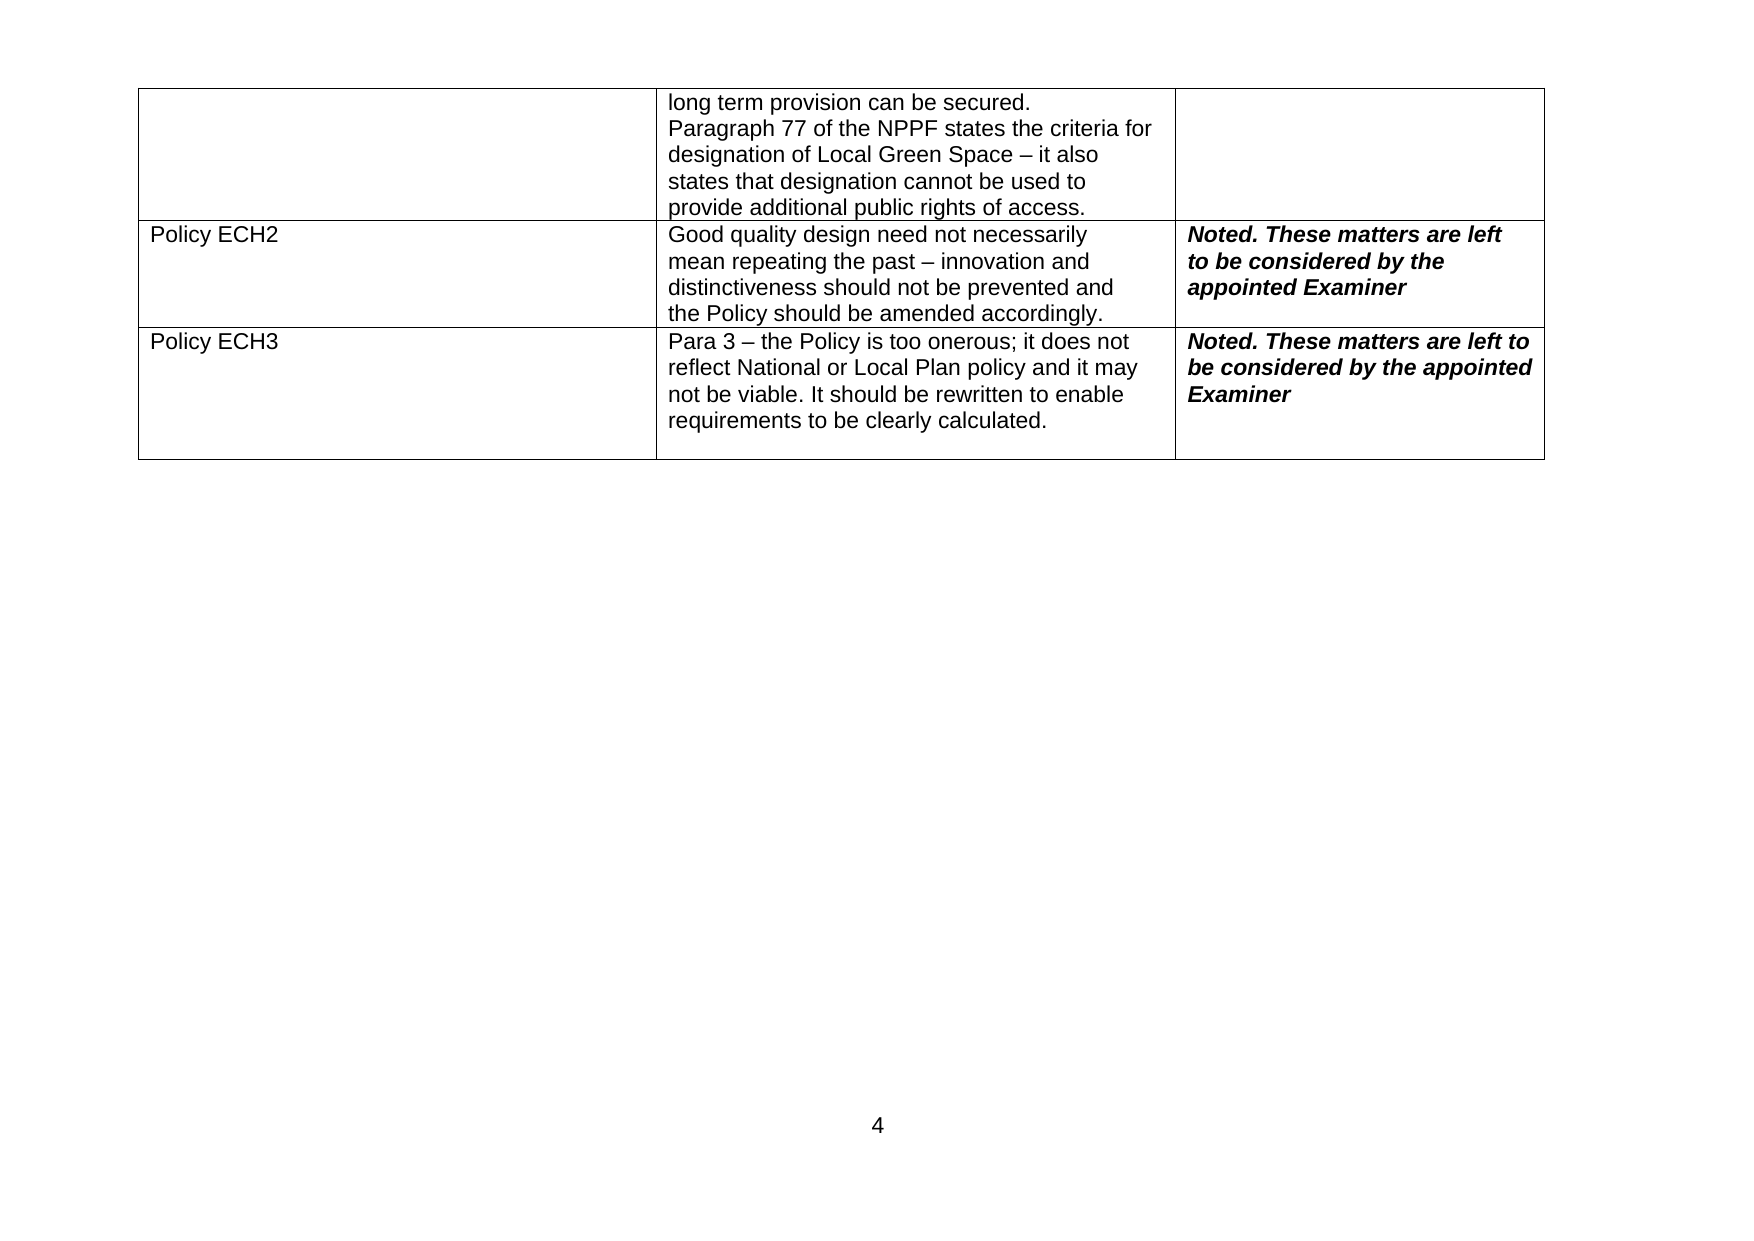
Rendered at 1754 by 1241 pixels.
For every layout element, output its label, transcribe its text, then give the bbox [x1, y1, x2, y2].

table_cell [657, 89, 1175, 220]
table_cell Noted. These matters are left to be considered by the appointed Examiner [1176, 328, 1544, 459]
table_cell Policy ECH3 [139, 328, 656, 459]
table_cell Noted. These matters are left to be considered by the appointed Examiner [1176, 221, 1544, 327]
table_cell Para 3 – the Policy is too onerous; it does not reflect National or Local Plan policy and it may not be viable. It should be rewritten to enable requirements to be clearly calculated. [657, 328, 1175, 459]
table_cell Policy ECH2 [139, 221, 656, 327]
table_cell Good quality design need not necessarily mean repeating the past – innovation and distinctiveness should not be prevented and the Policy should be amended accordingly. [657, 221, 1175, 327]
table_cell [1176, 89, 1544, 220]
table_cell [139, 89, 656, 220]
